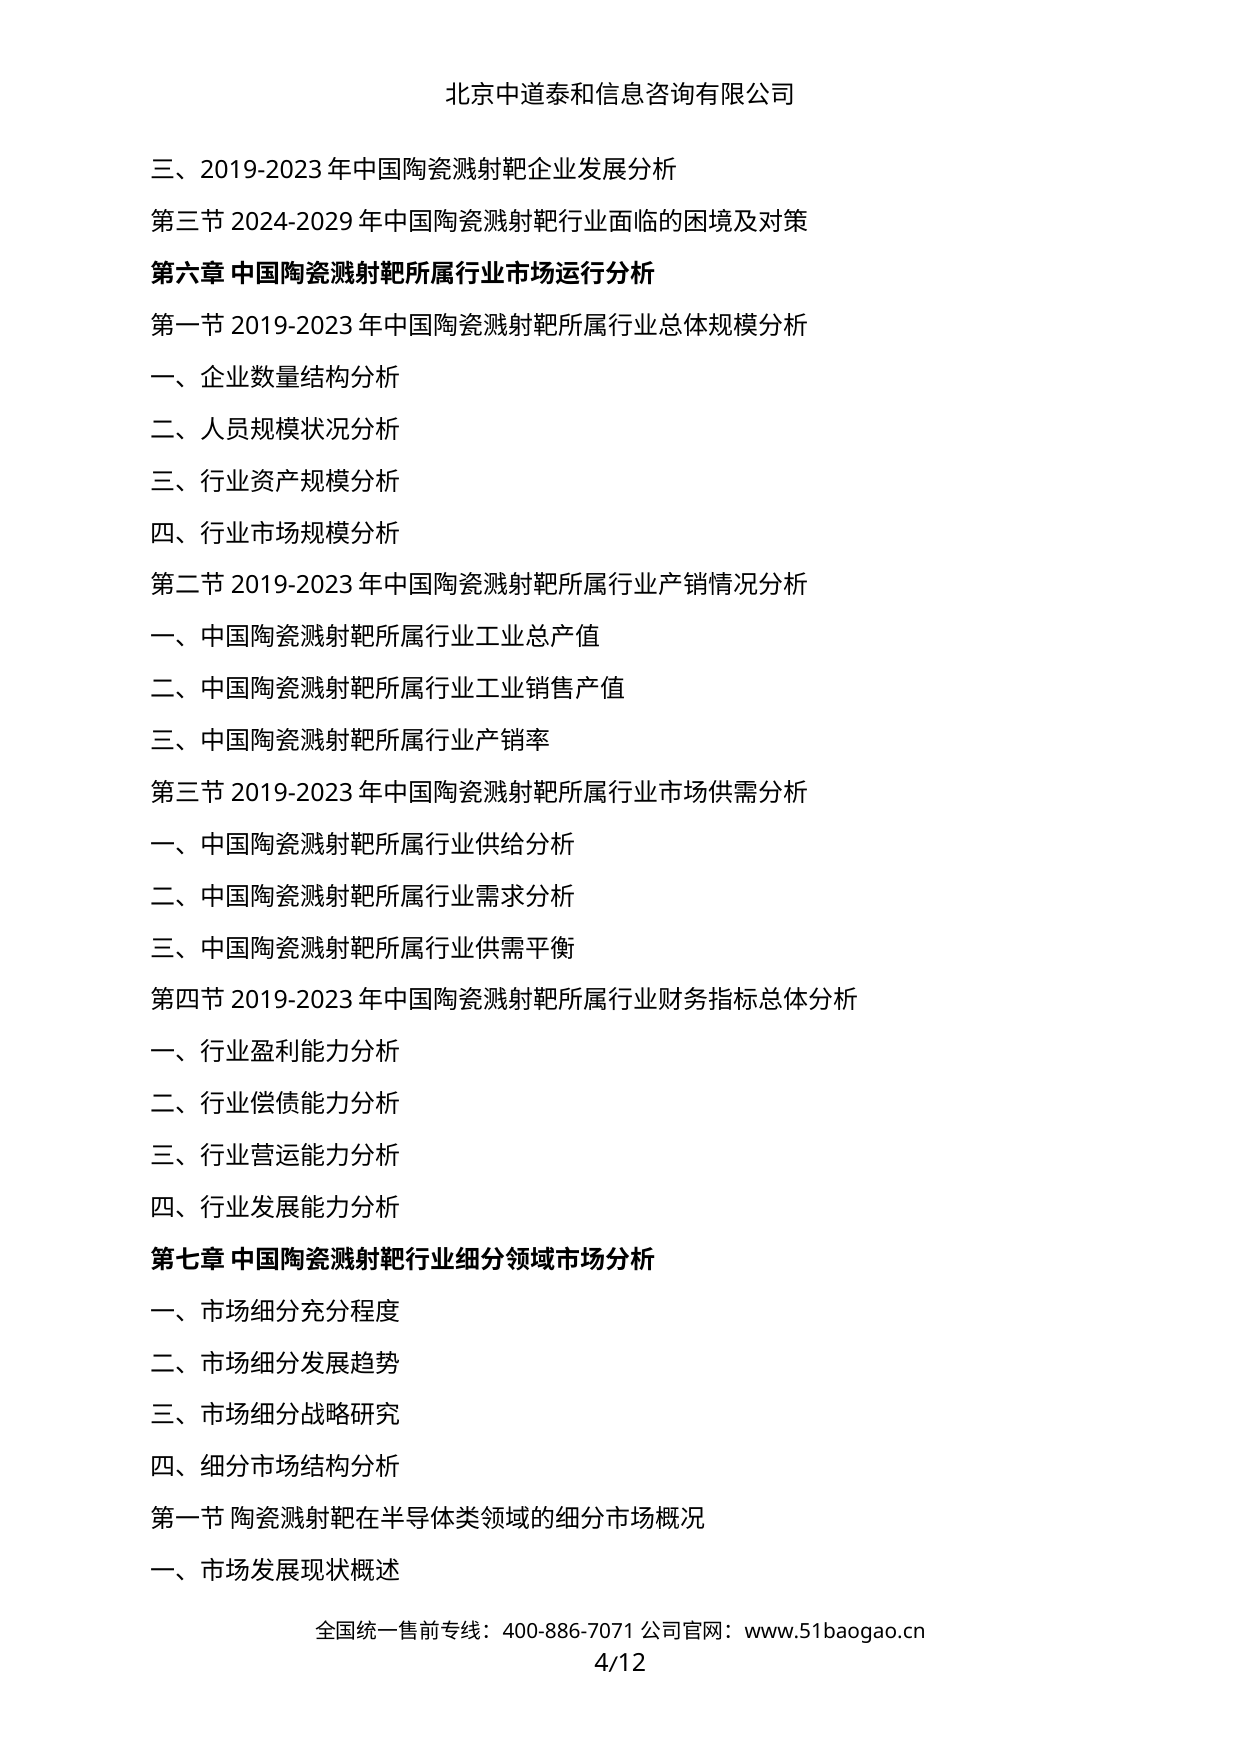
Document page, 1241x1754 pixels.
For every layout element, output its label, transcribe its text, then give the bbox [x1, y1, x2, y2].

text 二、市场细分发展趋势 [150, 1343, 1090, 1379]
text 四、行业市场规模分析 [150, 513, 1090, 549]
text 第一节 2019-2023年中国陶瓷溅射靶所属行业总体规模分析 [150, 306, 1090, 342]
text 三、中国陶瓷溅射靶所属行业产销率 [150, 721, 1090, 757]
text 一、市场发展现状概述 [150, 1551, 1090, 1587]
text 二、中国陶瓷溅射靶所属行业需求分析 [150, 876, 1090, 912]
text 一、企业数量结构分析 [150, 357, 1090, 394]
text 四、细分市场结构分析 [150, 1447, 1090, 1483]
text 三、行业营运能力分析 [150, 1136, 1090, 1172]
text 三、2019-2023年中国陶瓷溅射靶企业发展分析 [150, 150, 1090, 186]
text 三、中国陶瓷溅射靶所属行业供需平衡 [150, 928, 1090, 964]
text 一、中国陶瓷溅射靶所属行业工业总产值 [150, 617, 1090, 653]
text 一、市场细分充分程度 [150, 1291, 1090, 1327]
text 四、行业发展能力分析 [150, 1187, 1090, 1224]
text 一、行业盈利能力分析 [150, 1032, 1090, 1068]
text 第三节 2024-2029年中国陶瓷溅射靶行业面临的困境及对策 [150, 202, 1090, 238]
text 三、市场细分战略研究 [150, 1395, 1090, 1431]
text 一、中国陶瓷溅射靶所属行业供给分析 [150, 824, 1090, 861]
text 二、人员规模状况分析 [150, 409, 1090, 446]
text 三、行业资产规模分析 [150, 461, 1090, 497]
text 第一节 陶瓷溅射靶在半导体类领域的细分市场概况 [150, 1499, 1090, 1535]
text 第六章 中国陶瓷溅射靶所属行业市场运行分析 [150, 254, 1090, 290]
text 第七章 中国陶瓷溅射靶行业细分领域市场分析 [150, 1239, 1090, 1276]
text 二、行业偿债能力分析 [150, 1084, 1090, 1120]
text 第三节 2019-2023年中国陶瓷溅射靶所属行业市场供需分析 [150, 772, 1090, 809]
text 二、中国陶瓷溅射靶所属行业工业销售产值 [150, 669, 1090, 705]
text 第四节 2019-2023年中国陶瓷溅射靶所属行业财务指标总体分析 [150, 980, 1090, 1016]
text 第二节 2019-2023年中国陶瓷溅射靶所属行业产销情况分析 [150, 565, 1090, 601]
